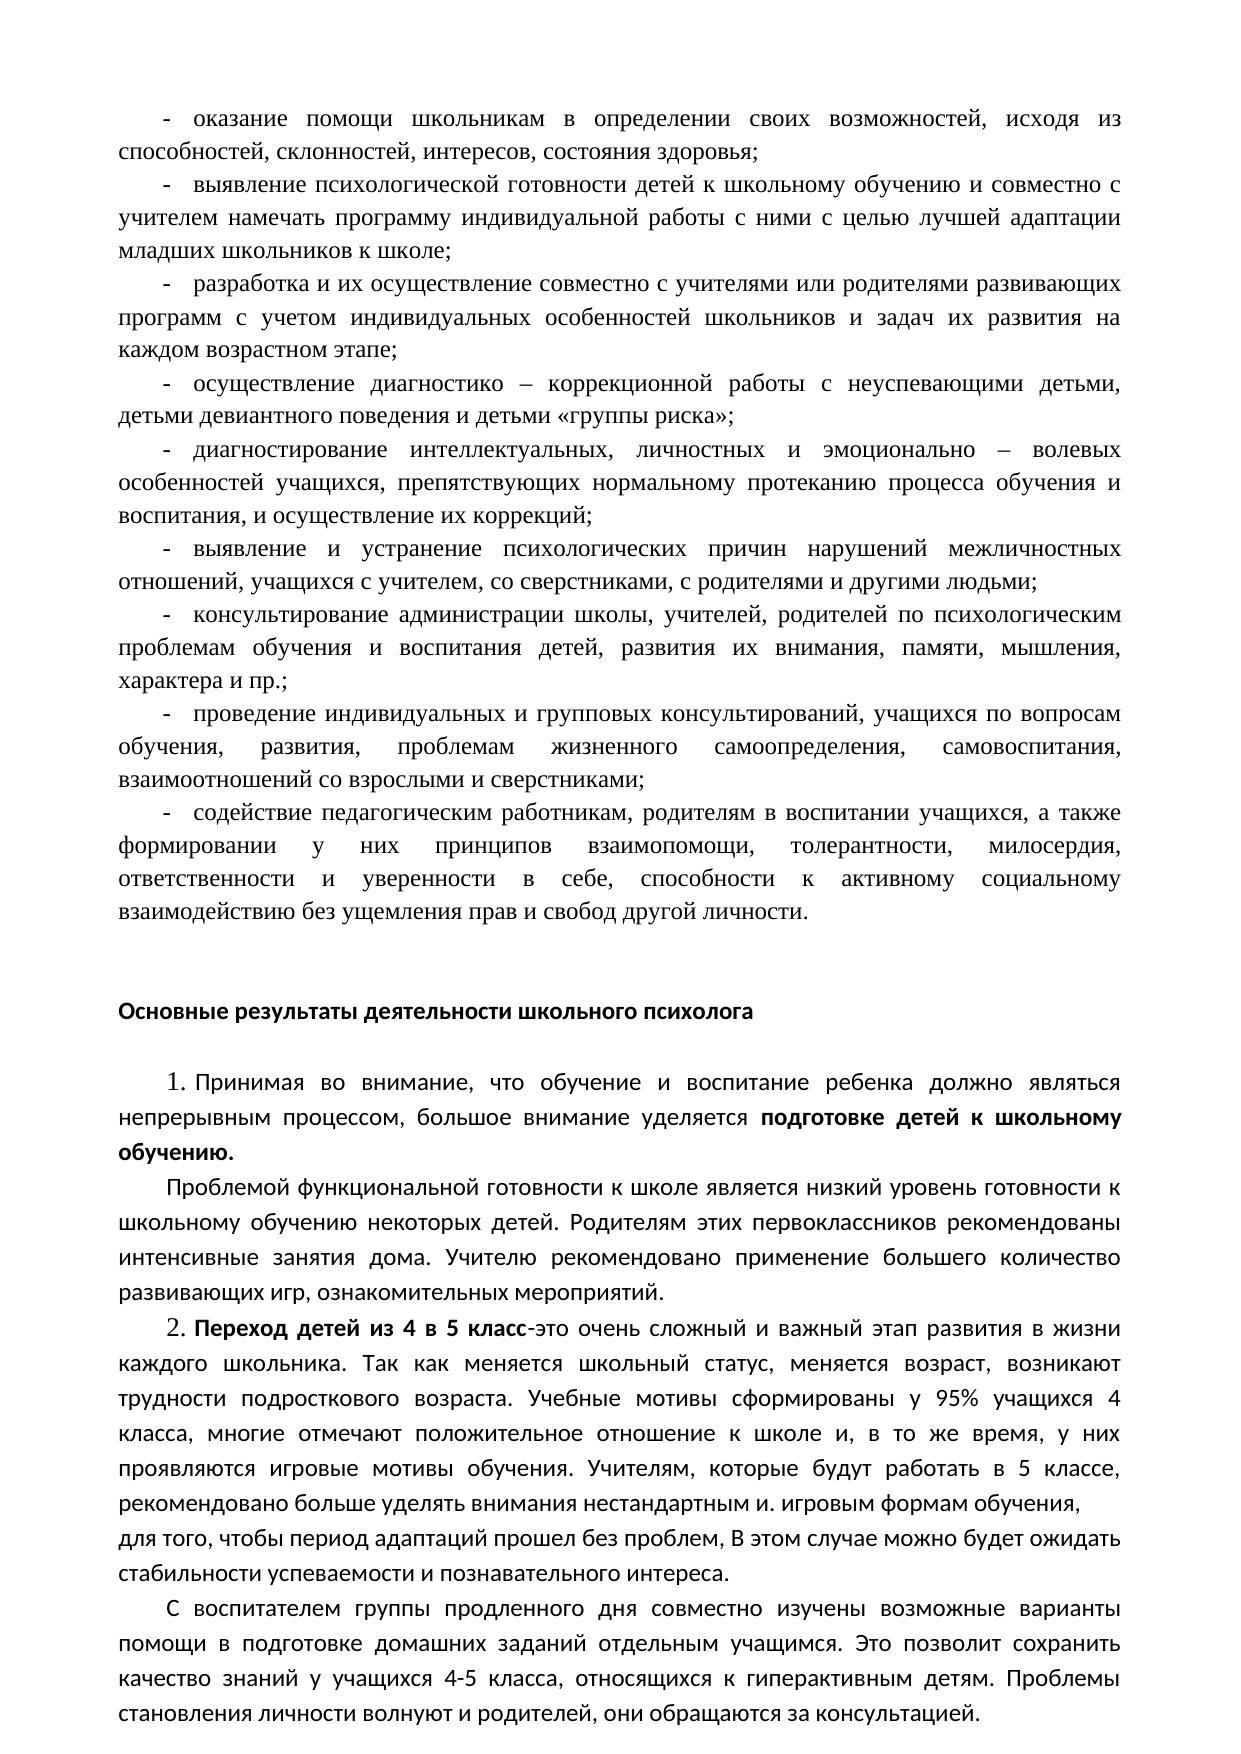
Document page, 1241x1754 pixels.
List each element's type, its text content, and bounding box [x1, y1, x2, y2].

text для того, чтобы период адаптаций прошел без проблем, В этом случае можно будет ожидать стабильности успеваемости и познавательного интереса. [118, 1522, 1122, 1588]
text Проблемой функциональной готовности к школе является низкий уровень готовности к школьному обучению некоторых детей. Родителям этих первоклассников рекомендованы интенсивные занятия дома. Учителю рекомендовано применение большего количество развивающих игр, ознакомительных мероприятий. [118, 1171, 1122, 1307]
list выявление и устранение психологических причин нарушений межличностных отношений, учащихся с учителем, со сверстниками, с родителями и другими людьми; [118, 533, 1122, 594]
list оказание помощи школьникам в определении своих возможностей, исходя из способностей, склонностей, интересов, состояния здоровья; [118, 103, 1122, 165]
list диагностирование интеллектуальных, личностных и эмоционально – волевых особенностей учащихся, препятствующих нормальному протеканию процесса обучения и воспитания, и осуществление их коррекций; [118, 434, 1122, 528]
text С воспитателем группы продленного дня совместно изучены возможные варианты помощи в подготовке домашних заданий отдельным учащимся. Это позволит сохранить качество знаний у учащихся 4-5 класса, относящихся к гиперактивным детям. Проблемы становления личности волнуют и родителей, они обращаются за консультацией. [118, 1592, 1122, 1728]
list проведение индивидуальных и групповых консультирований, учащихся по вопросам обучения, развития, проблемам жизненного самоопределения, самовоспитания, взаимоотношений со взрослыми и сверстниками; [118, 698, 1122, 793]
list Принимая во внимание, что обучение и воспитание ребенка должно являться непрерывным процессом, большое внимание уделяется подготовке детей к школьному обучению. [118, 1065, 1122, 1167]
list разработка и их осуществление совместно с учителями или родителями развивающих программ с учетом индивидуальных особенностей школьников и задач их развития на каждом возрастном этапе; [118, 268, 1122, 363]
list Переход детей из 4 в 5 класс-это очень сложный и важный этап развития в жизни каждого школьника. Так как меняется школьный статус, меняется возраст, возникают трудности подросткового возраста. Учебные мотивы сформированы у 95% учащихся 4 класса, многие отмечают положительное отношение к школе и, в то же время, у них проявляются игровые мотивы обучения. Учителям, которые будут работать в 5 классе, рекомендовано больше уделять внимания нестандартным и. игровым формам обучения, [118, 1311, 1122, 1518]
list выявление психологической готовности детей к школьному обучению и совместно с учителем намечать программу индивидуальной работы с ними с целью лучшей адаптации младших школьников к школе; [118, 169, 1122, 264]
text Основные результаты деятельности школьного психолога [118, 995, 1122, 1026]
list содействие педагогическим работникам, родителям в воспитании учащихся, а также формировании у них принципов взаимопомощи, толерантности, милосердия, ответственности и уверенности в себе, способности к активному социальному взаимодействию без ущемления прав и свобод другой личности. [118, 797, 1122, 925]
list осуществление диагностико – коррекционной работы с неуспевающими детьми, детьми девиантного поведения и детьми «группы риска»; [118, 368, 1122, 429]
list консультирование администрации школы, учителей, родителей по психологическим проблемам обучения и воспитания детей, развития их внимания, памяти, мышления, характера и пр.; [118, 599, 1122, 693]
